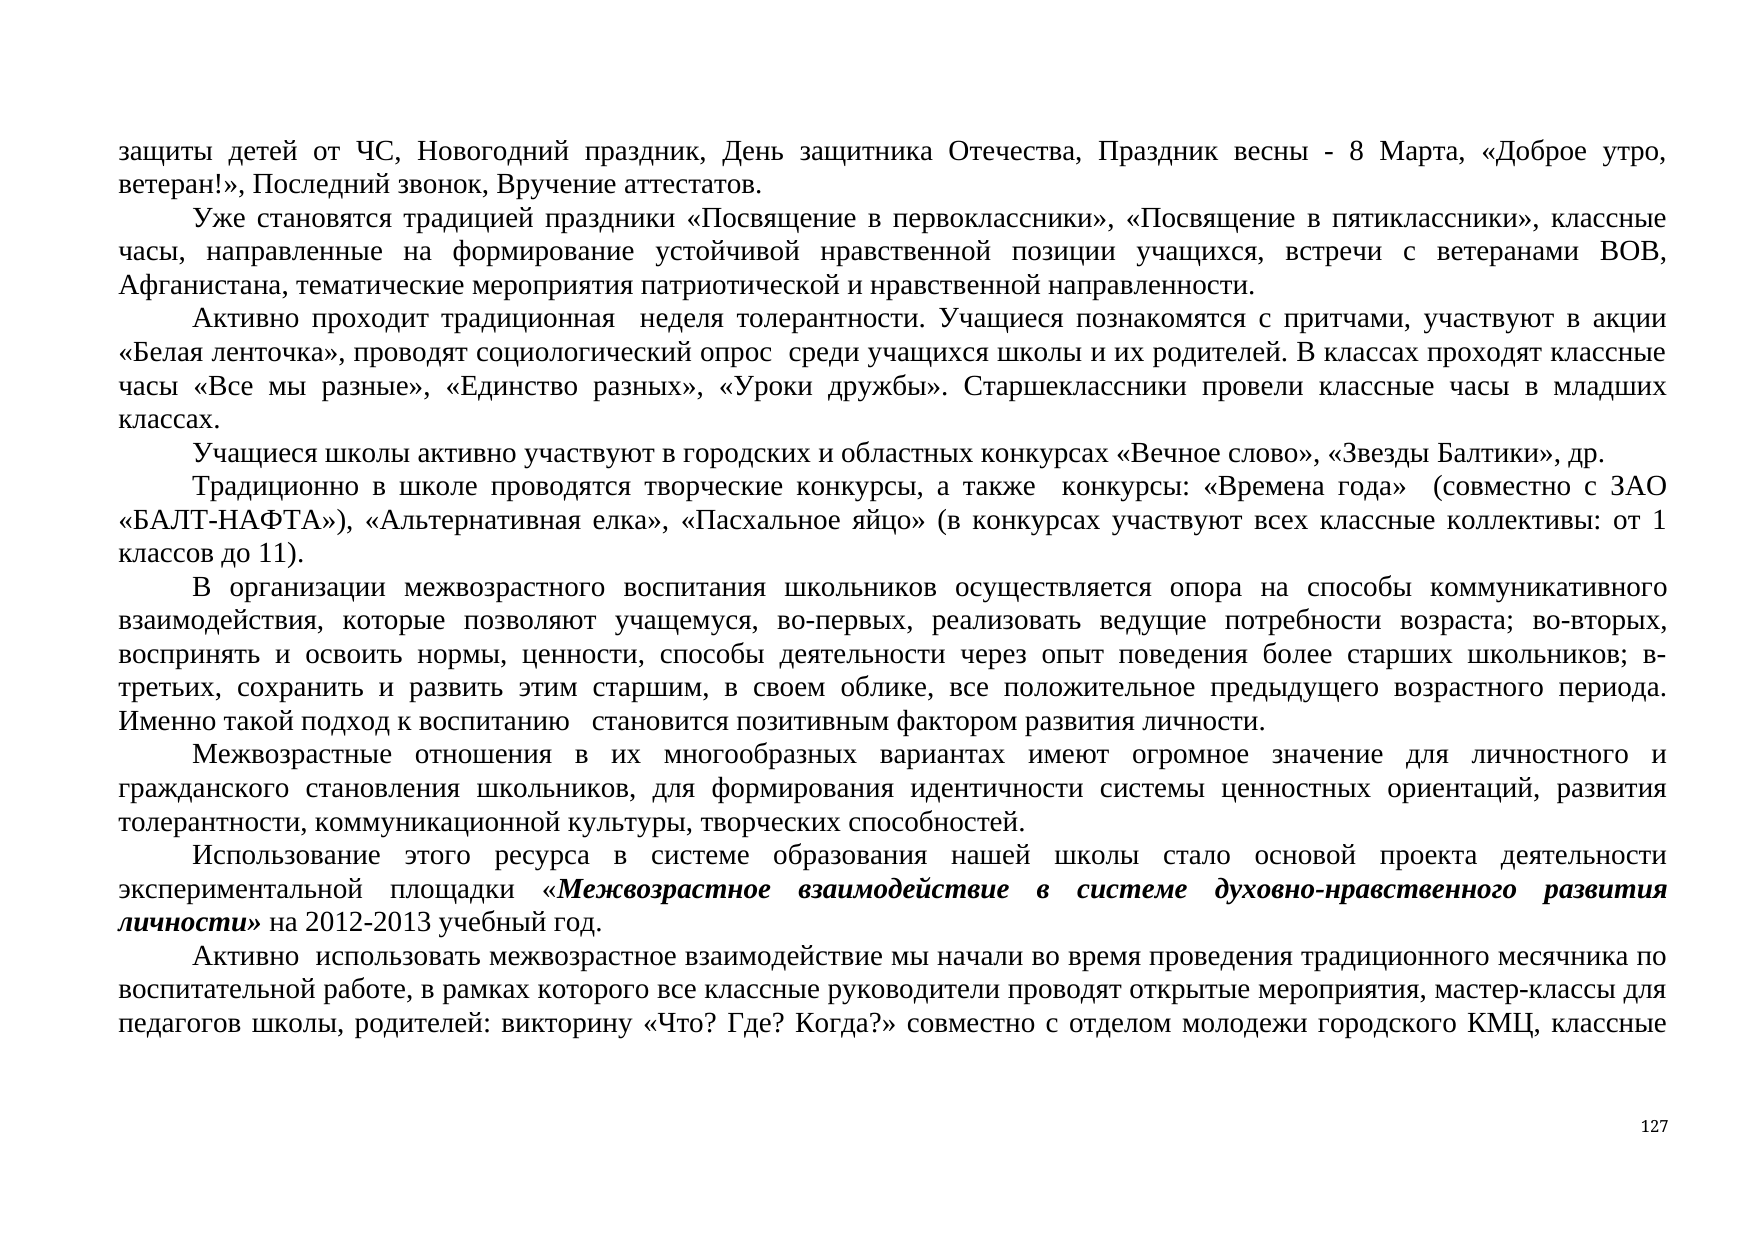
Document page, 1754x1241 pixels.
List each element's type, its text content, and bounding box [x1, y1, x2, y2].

text Использование этого ресурса в системе образования нашей школы стало основой проекта деятельности экспериментальной площадки «Межвозрастное взаимодействие в системе духовно-нравственного развития личности» на 2012-2013 учебный год. [118, 837, 1668, 938]
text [118, 938, 1668, 1038]
text Традиционно в школе проводятся творческие конкурсы, а также конкурсы: «Времена года» (совместно с ЗАО «БАЛТ-НАФТА»), «Альтернативная елка», «Пасхальное яйцо» (в конкурсах участвуют всех классные коллективы: от 1 классов до 11). [118, 468, 1668, 569]
list Уже становятся традицией праздники «Посвящение в первоклассники», «Посвящение в пятиклассники», классные часы, направленные на формирование устойчивой нравственной позиции учащихся, встречи с ветеранами ВОВ, Афганистана, тематические мероприятия патриотической и нравственной направленности. [118, 200, 1668, 301]
text Учащиеся школы активно участвуют в городских и областных конкурсах «Вечное слово», «Звезды Балтики», др. [118, 435, 1668, 468]
text Активно проходит традиционная неделя толерантности. Учащиеся познакомятся с притчами, участвуют в акции «Белая ленточка», проводят социологический опрос среди учащихся школы и их родителей. В классах проходят классные часы «Все мы разные», «Единство разных», «Уроки дружбы». Старшеклассники провели классные часы в младших классах. [118, 301, 1668, 435]
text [118, 133, 1668, 200]
text Межвозрастные отношения в их многообразных вариантах имеют огромное значение для личностного и гражданского становления школьников, для формирования идентичности системы ценностных ориентаций, развития толерантности, коммуникационной культуры, творческих способностей. [118, 737, 1668, 837]
text В организации межвозрастного воспитания школьников осуществляется опора на способы коммуникативного взаимодействия, которые позволяют учащемуся, во-первых, реализовать ведущие потребности возраста; во-вторых, воспринять и освоить нормы, ценности, способы деятельности через опыт поведения более старших школьников; в-третьих, сохранить и развить этим старшим, в своем облике, все положительное предыдущего возрастного периода. Именно такой подход к воспитанию становится позитивным фактором развития личности. [118, 569, 1668, 737]
